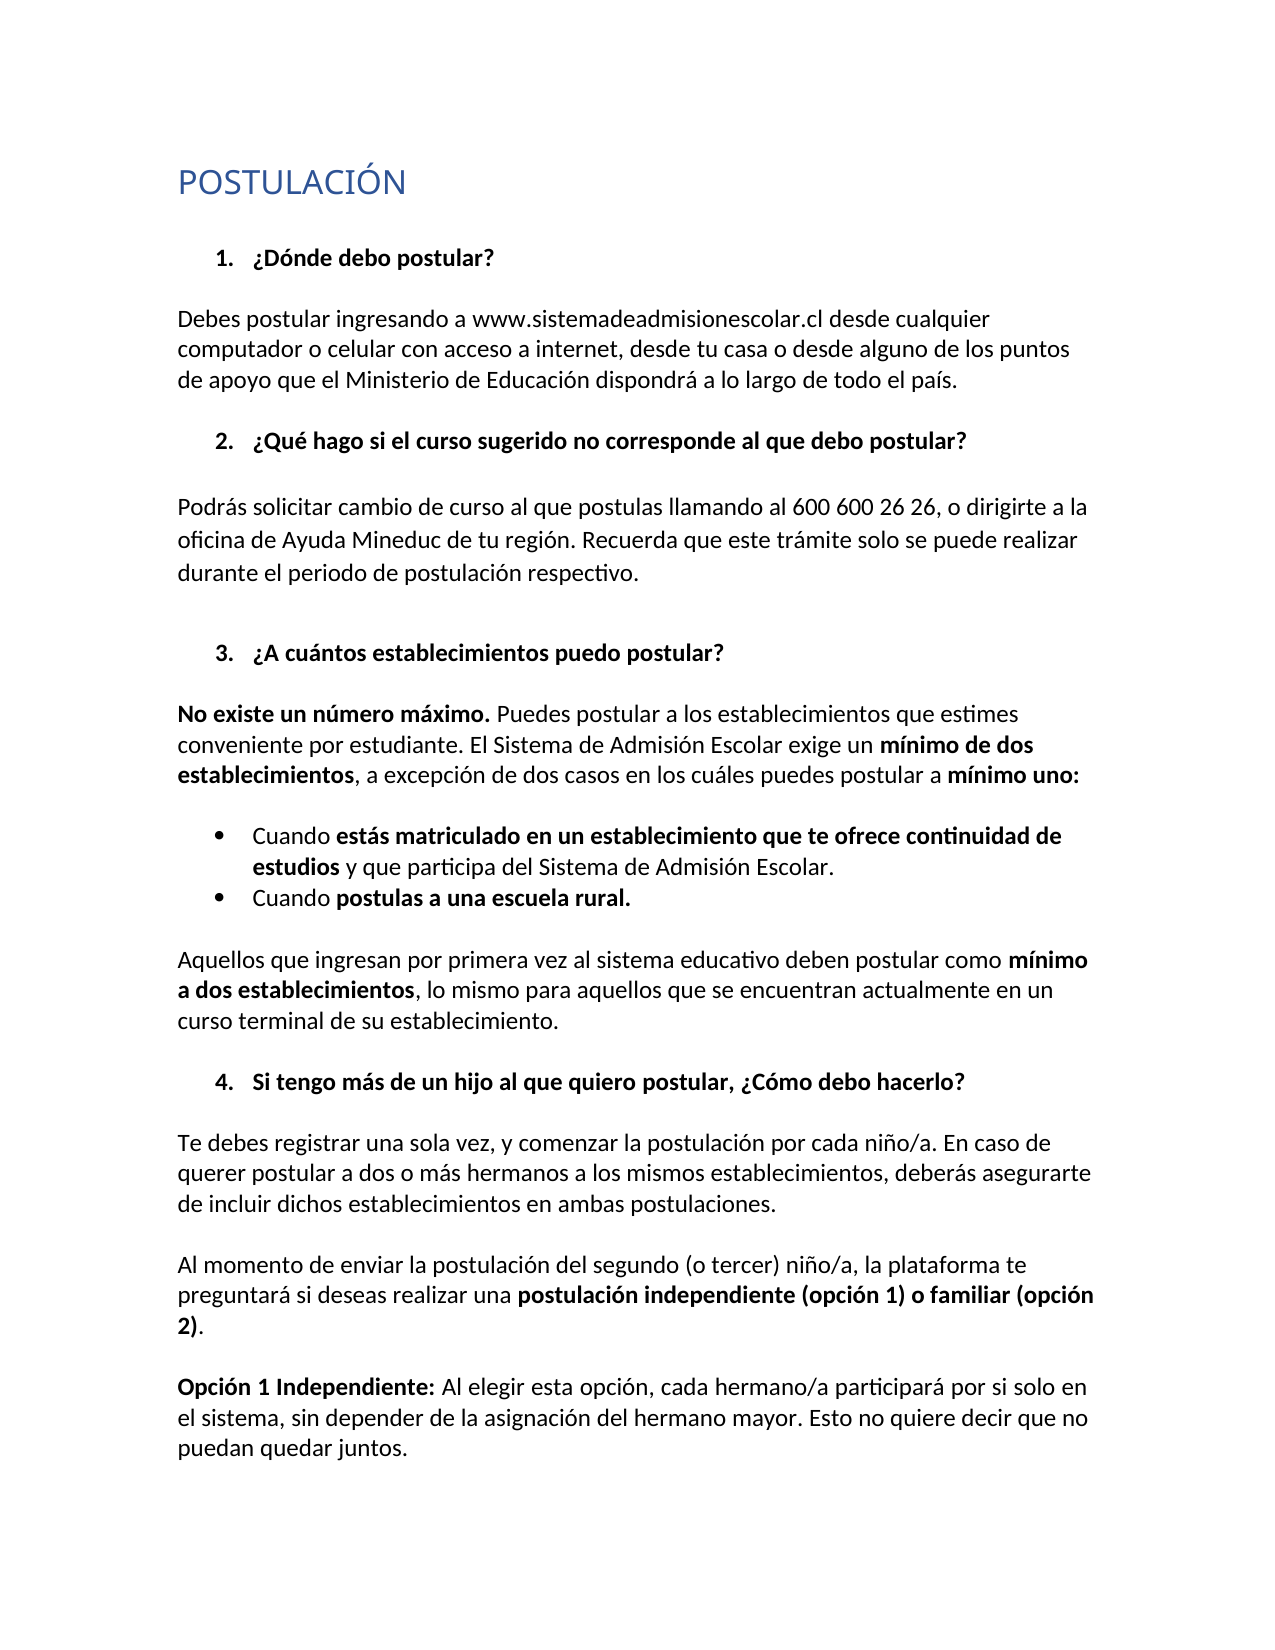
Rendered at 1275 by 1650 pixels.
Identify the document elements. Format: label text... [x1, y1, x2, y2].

text No existe un número máximo. Puedes postular a los establecimientos que estimes conveniente por estudiante. El Sistema de Admisión Escolar exige un mínimo de dos establecimientos, a excepción de dos casos en los cuáles puedes postular a mínimo uno: [177, 698, 1110, 790]
text Opción 1 Independiente: Al elegir esta opción, cada hermano/a participará por si solo en el sistema, sin depender de la asignación del hermano mayor. Esto no quiere decir que no puedan quedar juntos. [177, 1371, 1088, 1463]
subtitle Cuando postulas a una escuela rural. [215, 881, 1110, 913]
subtitle ¿A cuántos establecimientos puedo postular? [215, 637, 1110, 667]
list Cuando estás matriculado en un establecimiento que te ofrece continuidad de estudios y que participa del Sistema de Admisión Escolar. [215, 820, 1063, 881]
text Aquellos que ingresan por primera vez al sistema educativo deben postular como mínimo a dos establecimientos, lo mismo para aquellos que se encuentran actualmente en un curso terminal de su establecimiento. [177, 944, 1090, 1035]
text Al momento de enviar la postulación del segundo (o tercer) niño/a, la plataforma te preguntará si deseas realizar una postulación independiente (opción 1) o familiar (opción 2). [177, 1249, 1096, 1341]
subtitle POSTULACIÓN [177, 159, 1110, 204]
text Podrás solicitar cambio de curso al que postulas llamando al 600 600 26 26, o dirigirte a la oficina de Ayuda Mineduc de tu región. Recuerda que este trámite solo se puede realizar durante el periodo de postulación respectivo. [177, 491, 1091, 587]
text Debes postular ingresando a www.sistemadeadmisionescolar.cl desde cualquier computador o celular con acceso a internet, desde tu casa o desde alguno de los puntos de apoyo que el Ministerio de Educación dispondrá a lo largo de todo el país. [177, 303, 1085, 394]
text Te debes registrar una sola vez, y comenzar la postulación por cada niño/a. En caso de querer postular a dos o más hermanos a los mismos establecimientos, deberás asegurarte de incluir dichos establecimientos en ambas postulaciones. [177, 1127, 1094, 1218]
subtitle ¿Dónde debo postular? [215, 242, 1110, 272]
subtitle ¿Qué hago si el curso sugerido no corresponde al que debo postular? [215, 425, 1110, 456]
subtitle Si tengo más de un hijo al que quiero postular, ¿Cómo debo hacerlo? [215, 1066, 1110, 1096]
